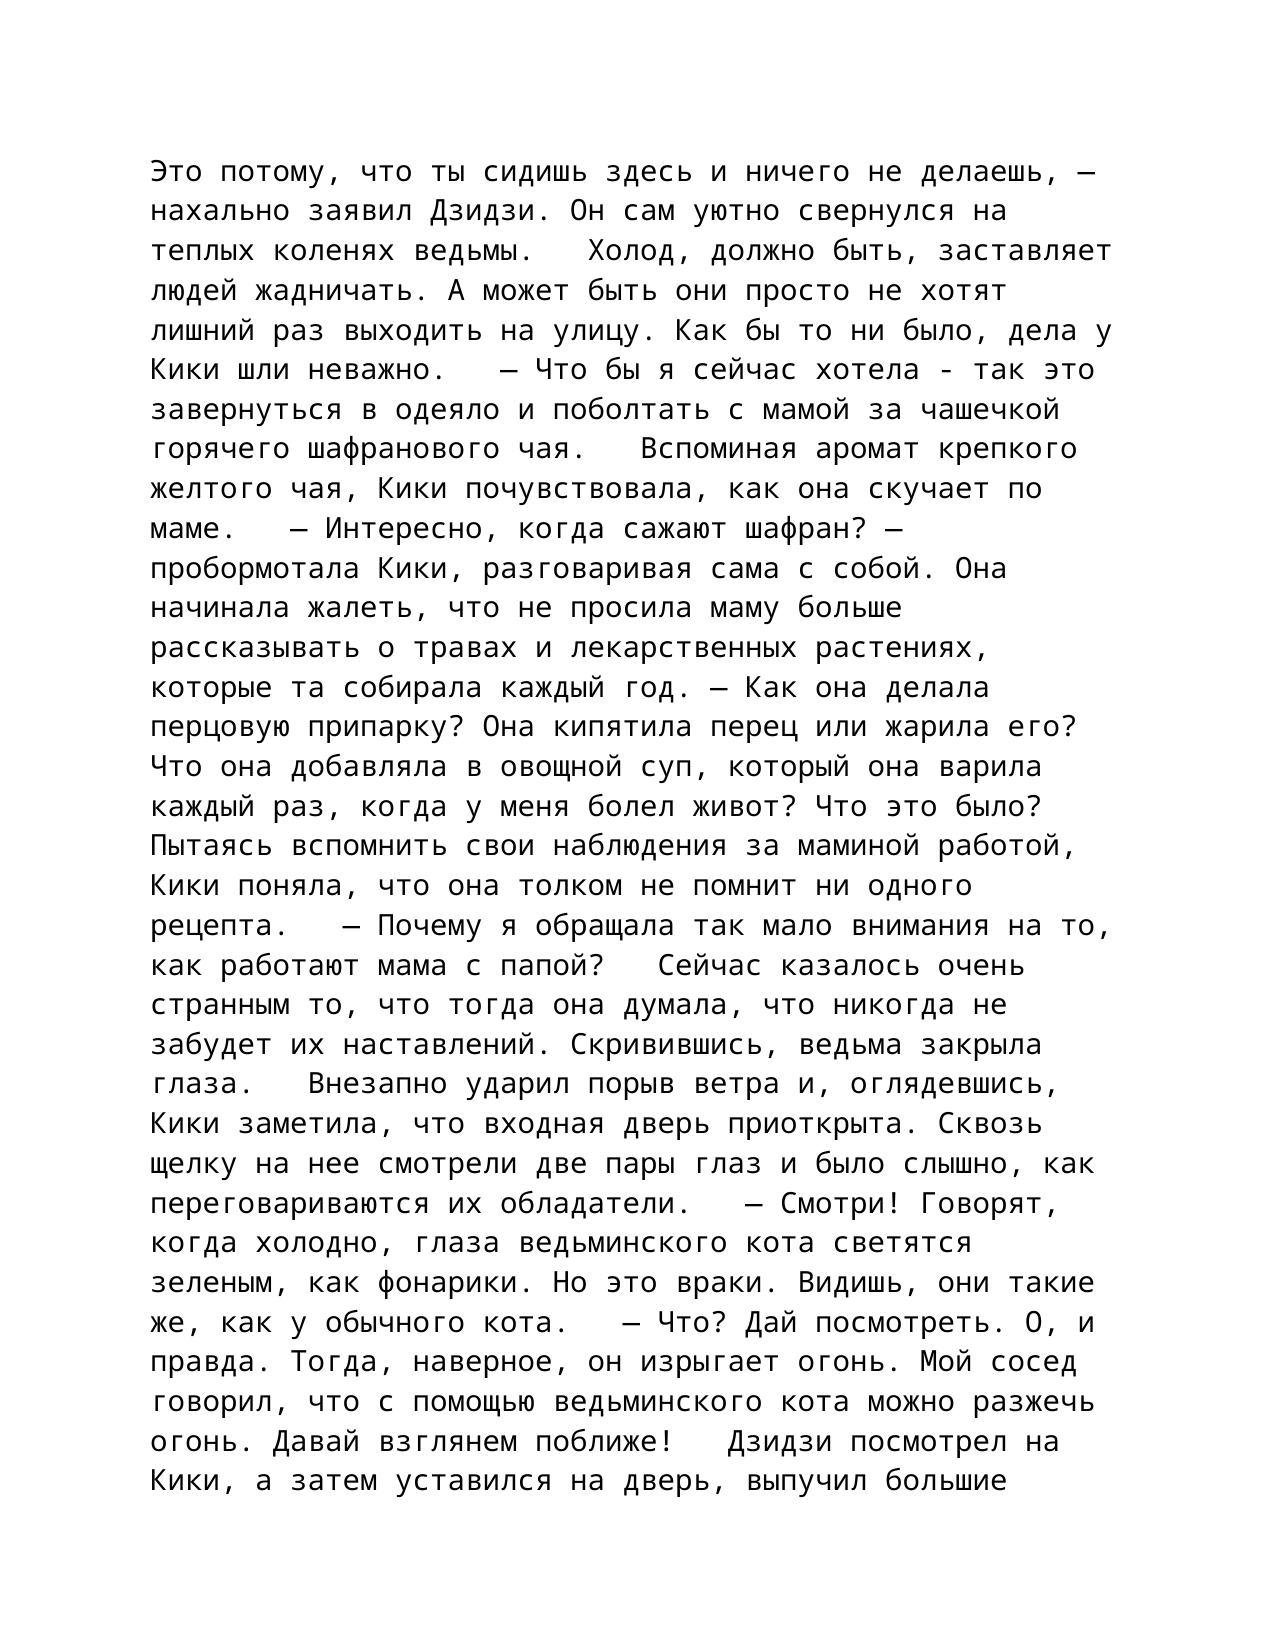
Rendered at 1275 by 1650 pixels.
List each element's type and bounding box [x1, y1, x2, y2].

text [150, 150, 1125, 1499]
